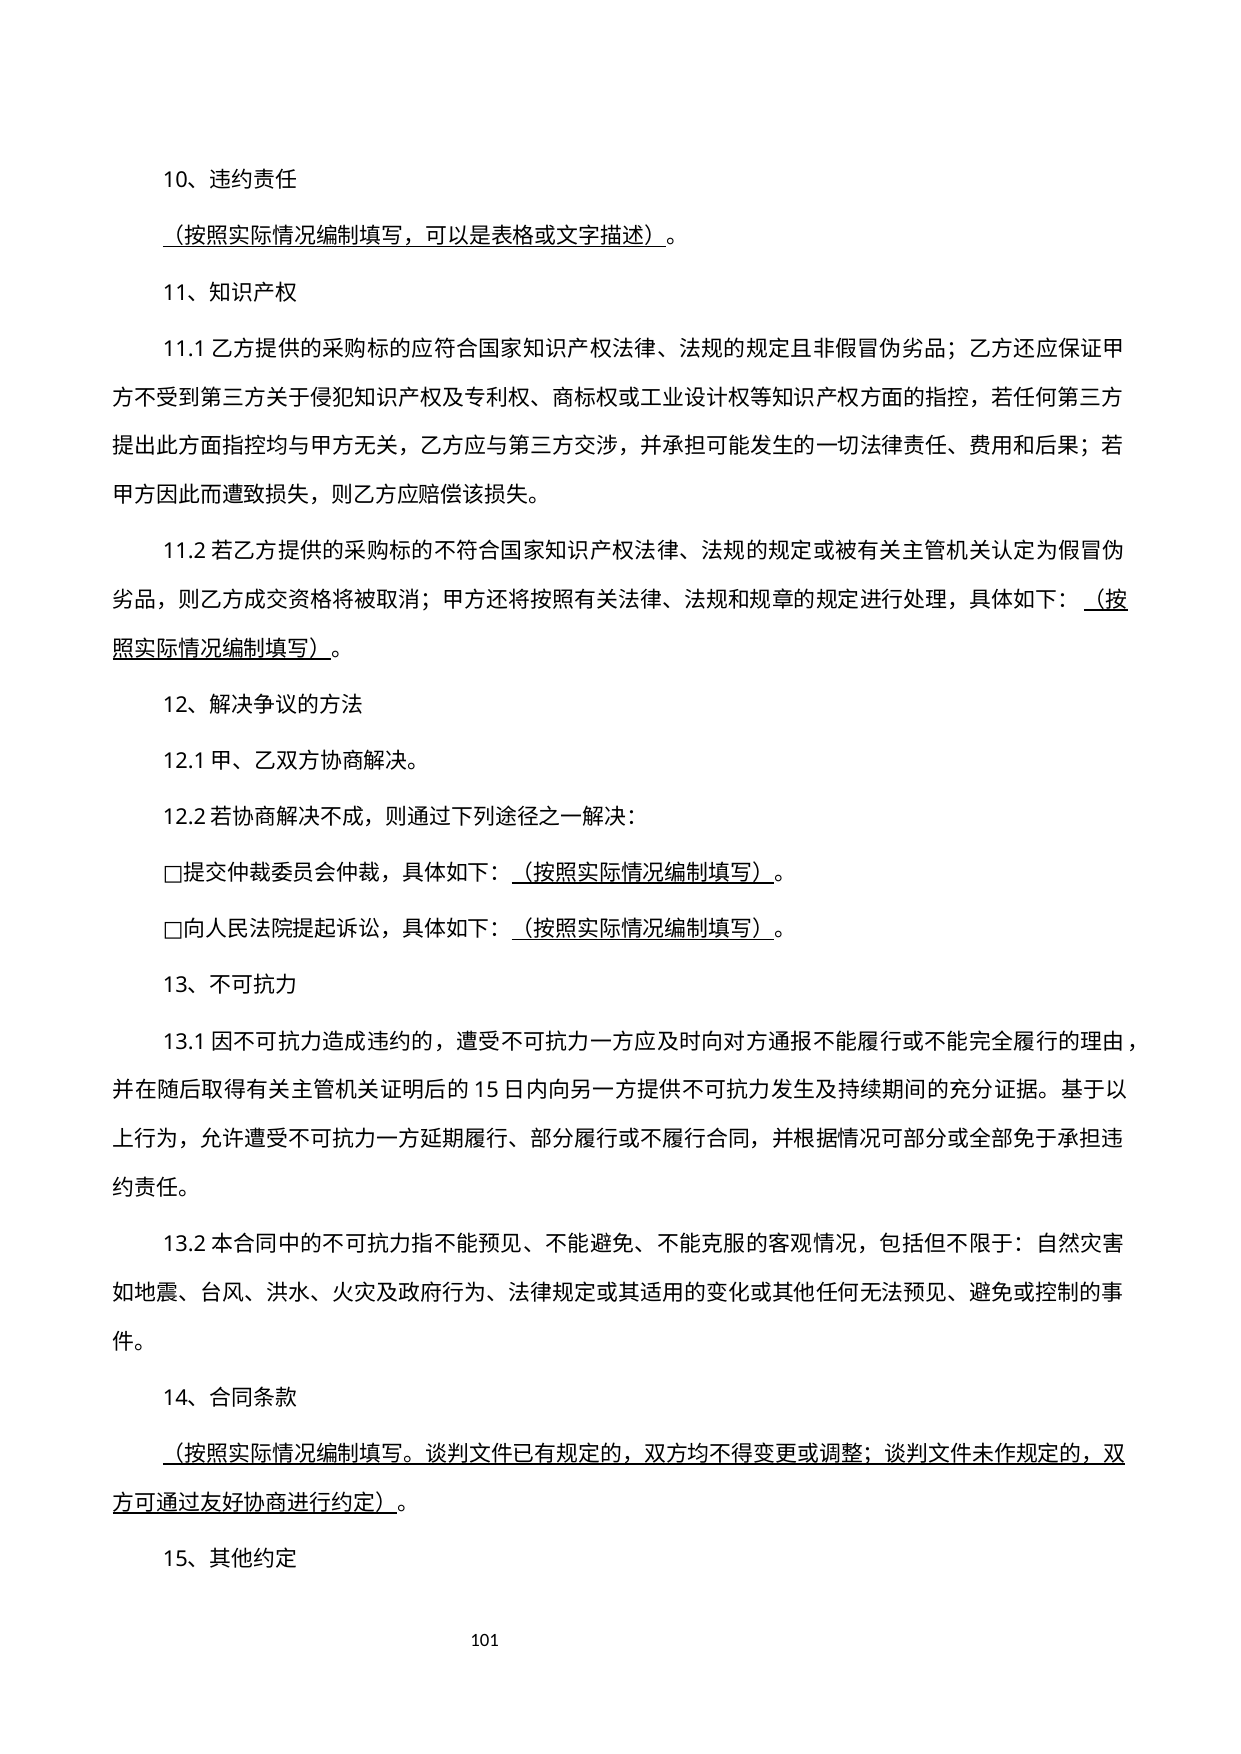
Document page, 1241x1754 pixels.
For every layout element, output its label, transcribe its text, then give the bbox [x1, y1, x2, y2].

text （按照实际情况编制填写，可以是表格或文字描述）。 [112, 218, 1128, 251]
text 13.2本合同中的不可抗力指不能预见、不能避免、不能克服的客观情况，包括但不限于：自然灾害如地震、台风、洪水、火灾及政府行为、法律规定或其适用的变化或其他任何无法预见、避免或控制的事件。 [112, 1226, 1128, 1356]
text 12.1甲、乙双方协商解决。 [112, 743, 1128, 775]
text 11.2若乙方提供的采购标的不符合国家知识产权法律、法规的规定或被有关主管机关认定为假冒伪劣品，则乙方成交资格将被取消；甲方还将按照有关法律、法规和规章的规定进行处理，具体如下：（按照实际情况编制填写）。 [112, 533, 1128, 663]
text 12.2若协商解决不成，则通过下列途径之一解决： [112, 799, 1128, 831]
text 13.1因不可抗力造成违约的，遭受不可抗力一方应及时向对方通报不能履行或不能完全履行的理由，并在随后取得有关主管机关证明后的15日内向另一方提供不可抗力发生及持续期间的充分证据。基于以上行为，允许遭受不可抗力一方延期履行、部分履行或不履行合同，并根据情况可部分或全部免于承担违约责任。 [112, 1023, 1128, 1202]
text （按照实际情况编制填写。谈判文件已有规定的，双方均不得变更或调整；谈判文件未作规定的，双方可通过友好协商进行约定）。 [112, 1436, 1128, 1517]
text 12、解决争议的方法 [112, 686, 1128, 719]
text □提交仲裁委员会仲裁，具体如下：（按照实际情况编制填写）。 [112, 855, 1128, 887]
text 11、知识产权 [112, 274, 1128, 307]
text 15、其他约定 [112, 1540, 1128, 1573]
text 13、不可抗力 [112, 967, 1128, 1000]
text 11.1乙方提供的采购标的应符合国家知识产权法律、法规的规定且非假冒伪劣品；乙方还应保证甲方不受到第三方关于侵犯知识产权及专利权、商标权或工业设计权等知识产权方面的指控，若任何第三方提出此方面指控均与甲方无关，乙方应与第三方交涉，并承担可能发生的一切法律责任、费用和后果；若甲方因此而遭致损失，则乙方应赔偿该损失。 [112, 330, 1128, 509]
text 14、合同条款 [112, 1379, 1128, 1412]
text □向人民法院提起诉讼，具体如下：（按照实际情况编制填写）。 [112, 911, 1128, 943]
text 10、违约责任 [112, 162, 1128, 194]
